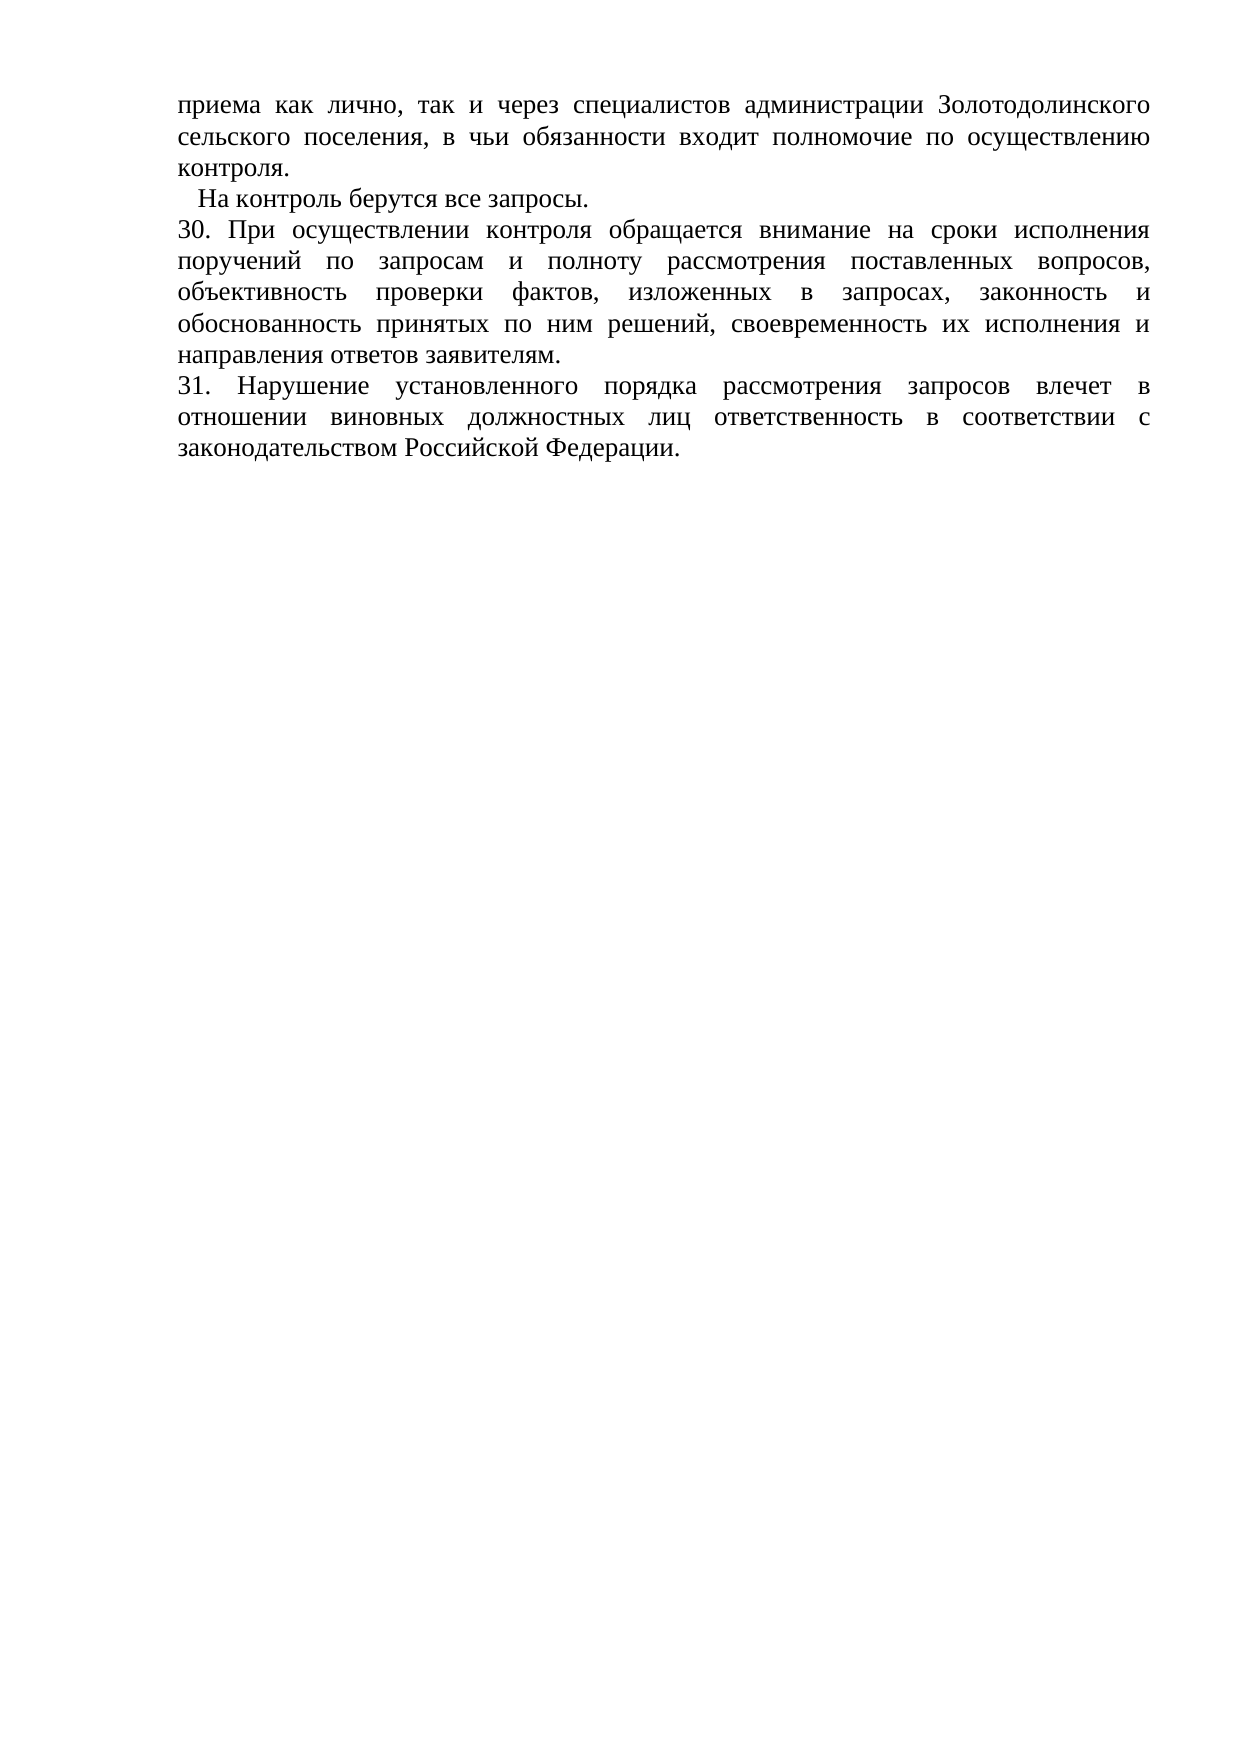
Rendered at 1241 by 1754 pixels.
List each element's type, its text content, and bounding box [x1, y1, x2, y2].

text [177, 89, 1152, 213]
text 31. Нарушение установленного порядка рассмотрения запросов влечет в отношении виновных должностных лиц ответственность в соответствии с законодательством Российской Федерации. [177, 369, 1152, 462]
text 30. При осуществлении контроля обращается внимание на сроки исполнения поручений по запросам и полноту рассмотрения поставленных вопросов, объективность проверки фактов, изложенных в запросах, законность и обоснованность принятых по ним решений, своевременность их исполнения и направления ответов заявителям. [177, 213, 1152, 369]
